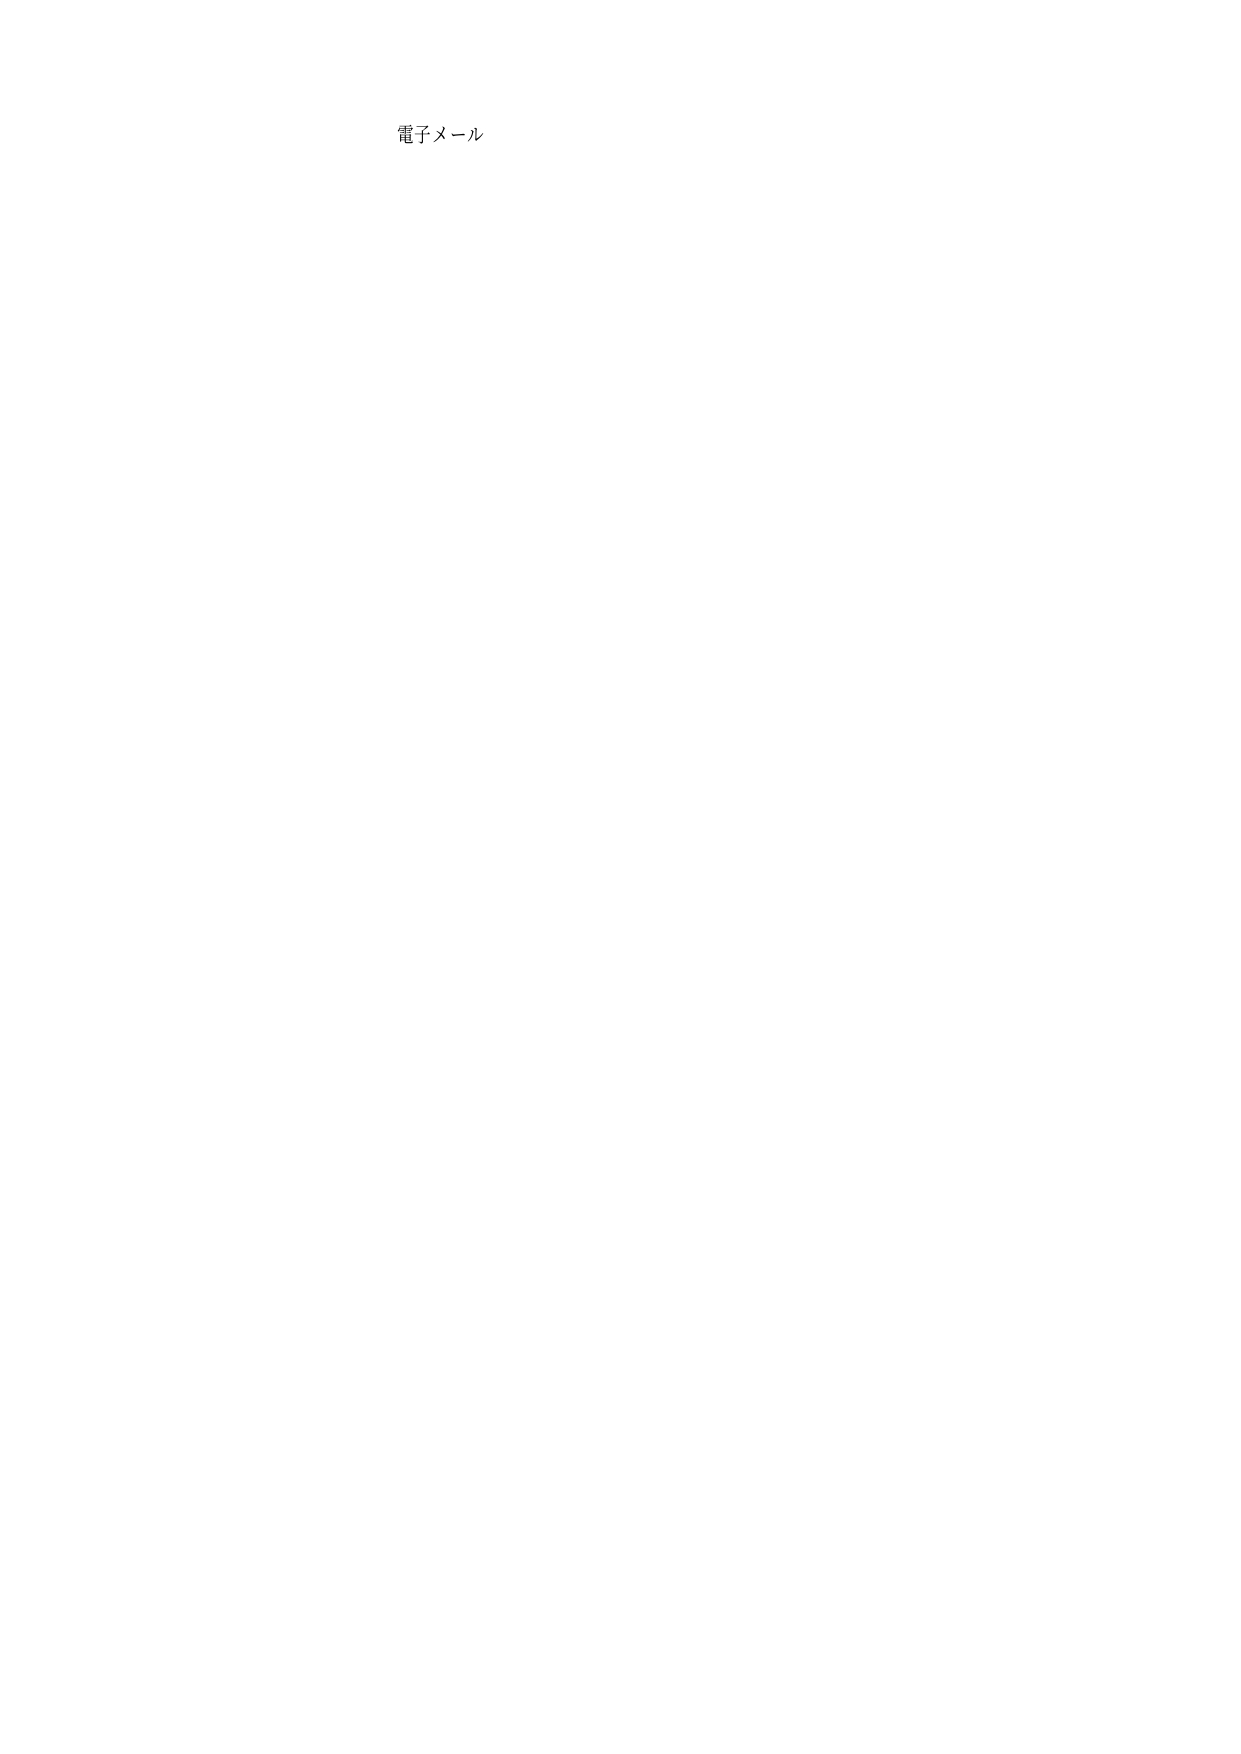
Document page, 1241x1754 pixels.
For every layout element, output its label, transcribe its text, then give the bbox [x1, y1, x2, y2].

text 電子メール [148, 118, 1093, 148]
